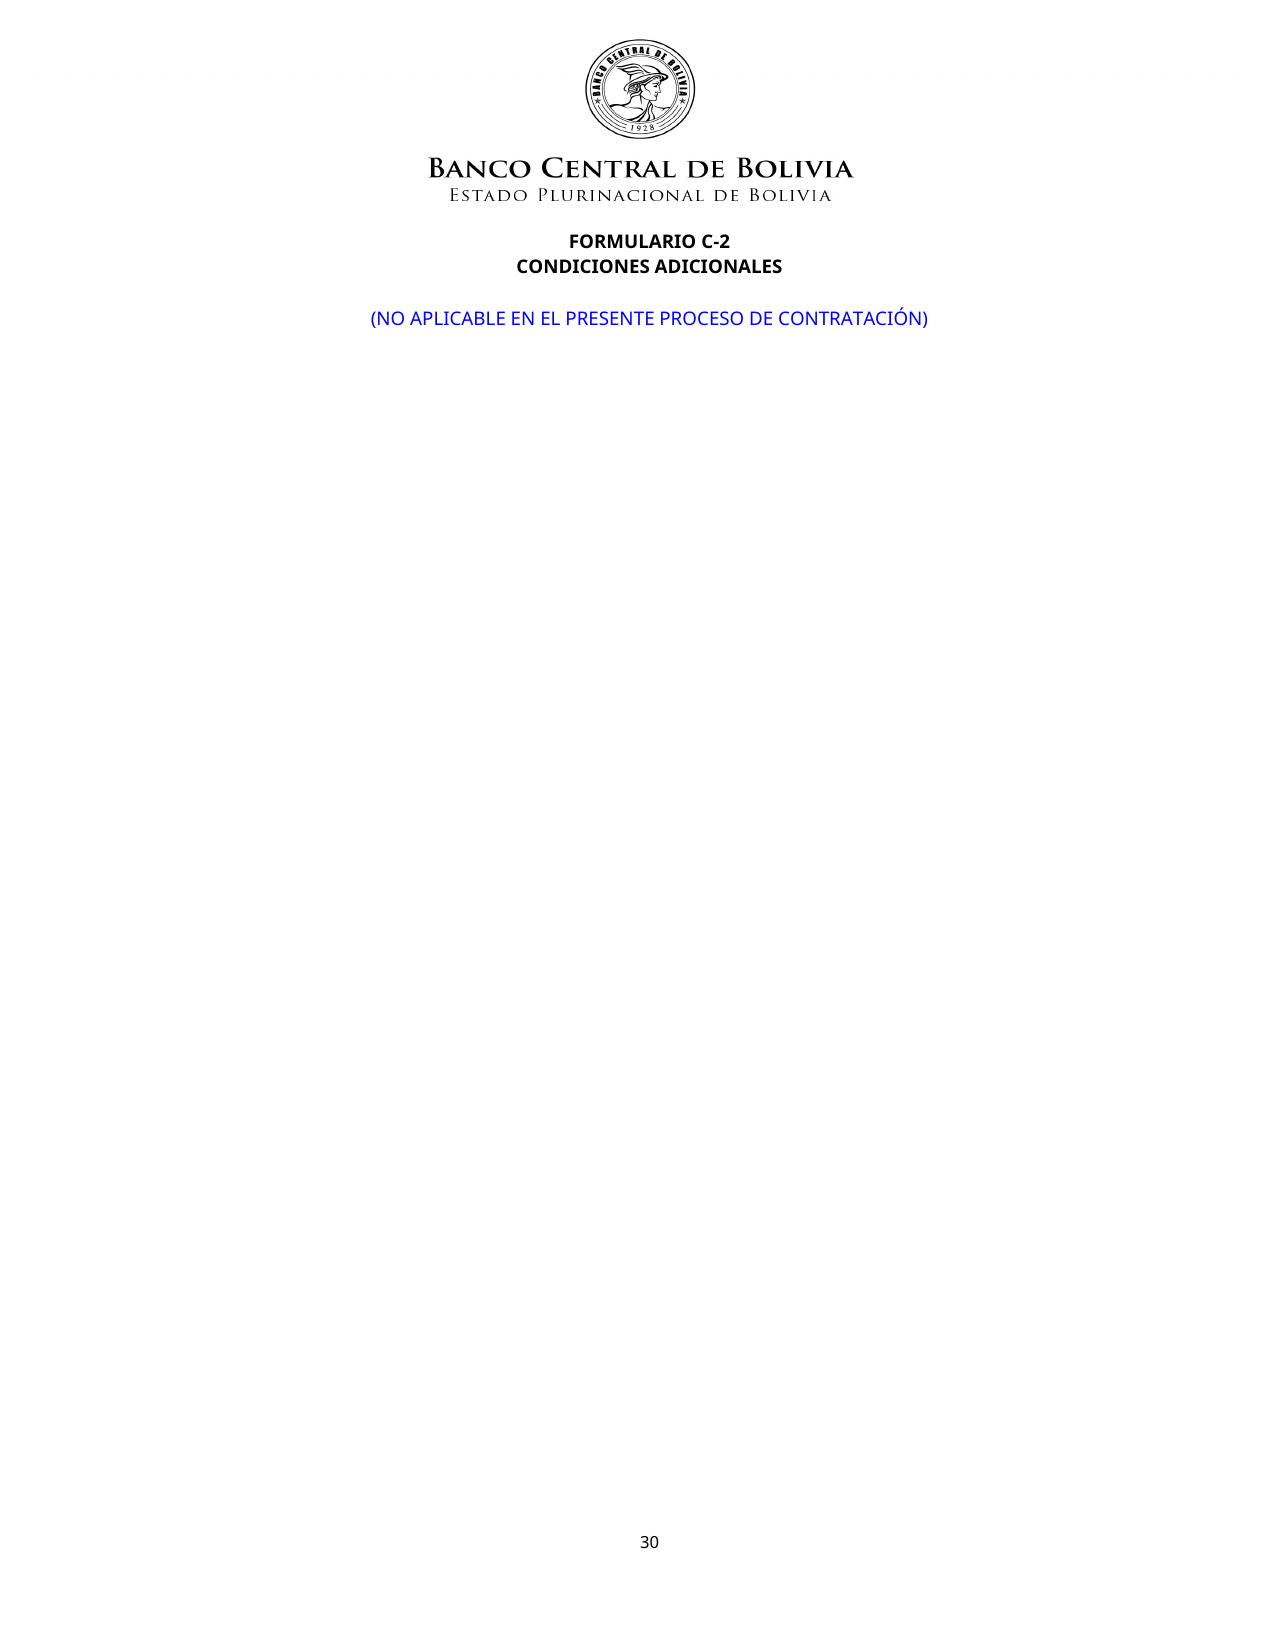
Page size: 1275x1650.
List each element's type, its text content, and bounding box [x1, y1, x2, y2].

picture [15, 6, 1262, 209]
text FORMULARIO C-2 [177, 209, 1121, 254]
text CONDICIONES ADICIONALES [177, 254, 1121, 279]
text (NO APLICABLE EN EL PRESENTE PROCESO DE CONTRATACIÓN) [177, 305, 1121, 330]
